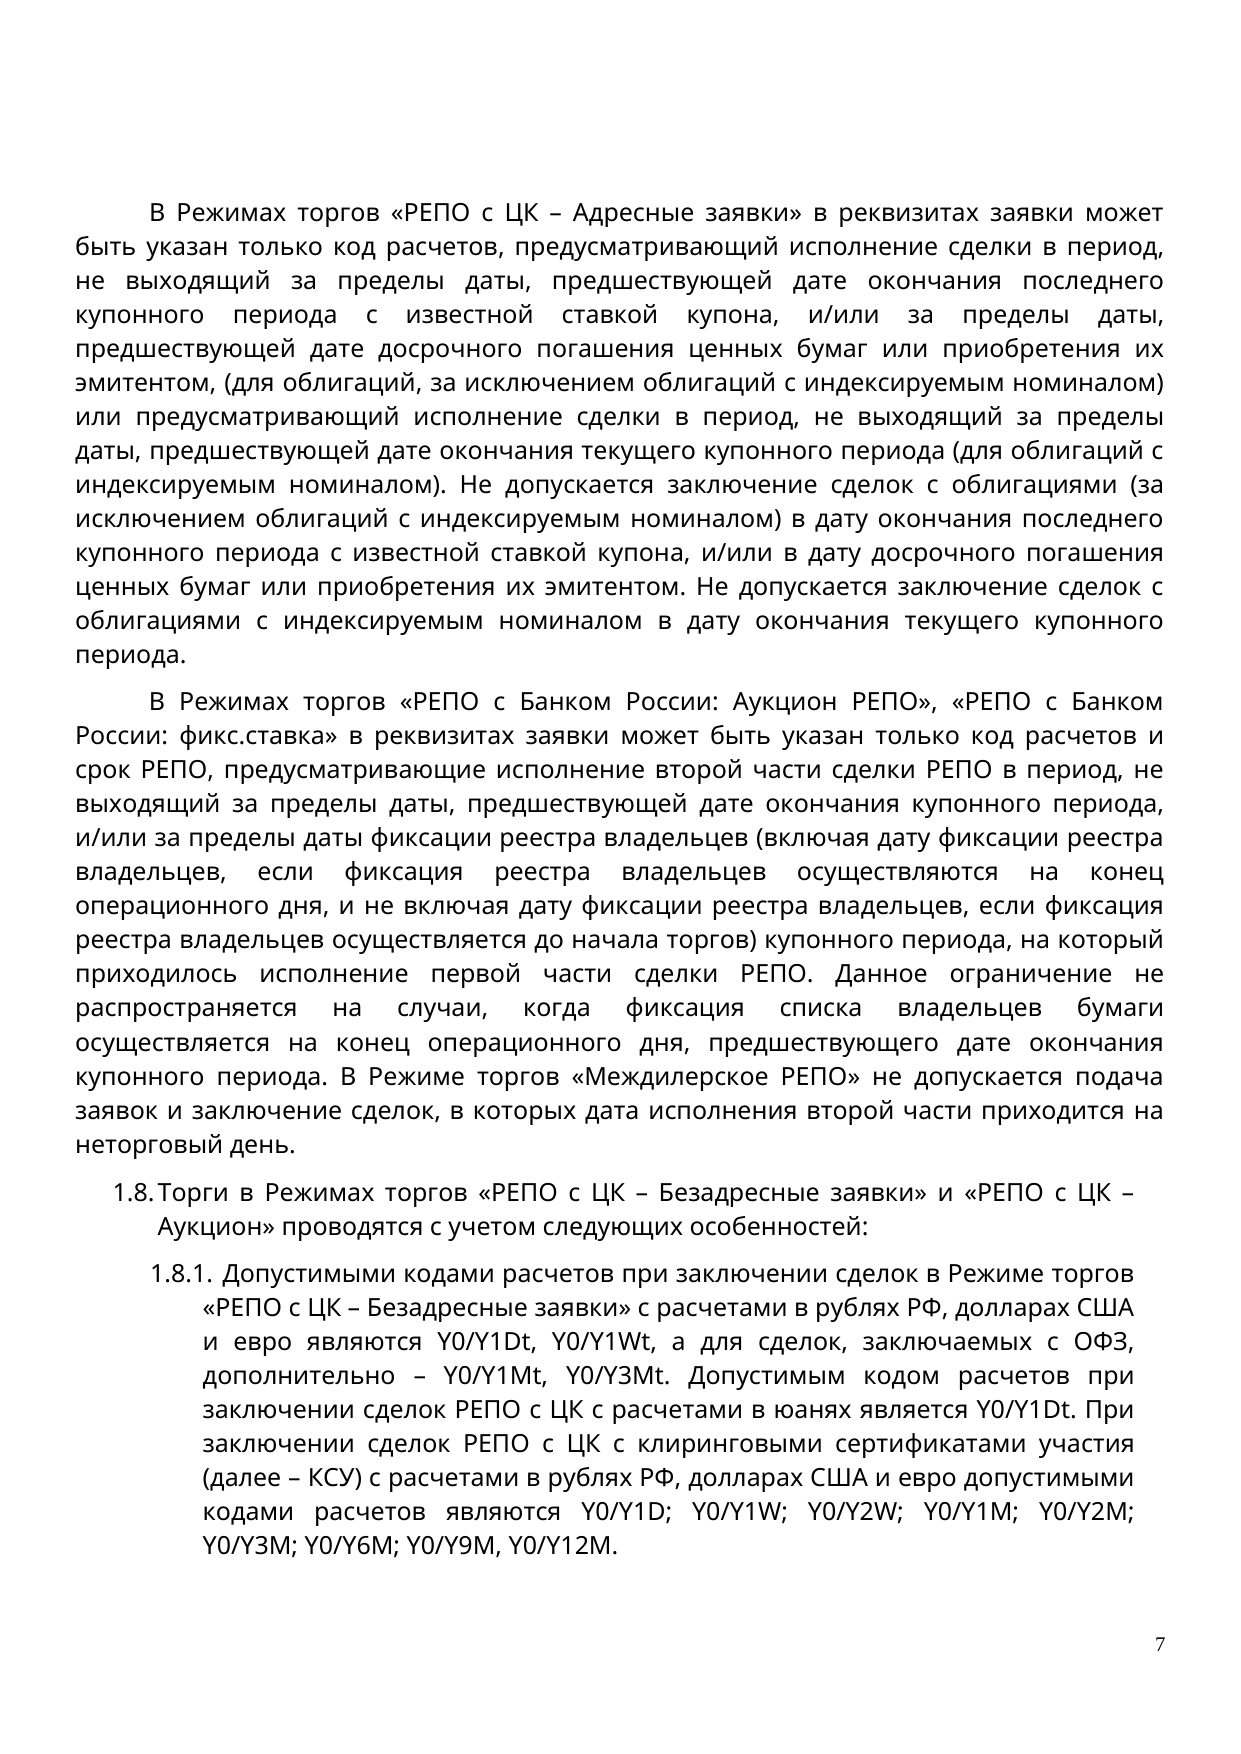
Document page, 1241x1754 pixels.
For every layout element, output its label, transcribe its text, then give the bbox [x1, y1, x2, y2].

list Торги в Режимах торгов «РЕПО с ЦК – Безадресные заявки» и «РЕПО с ЦК – Аукцион» проводятся с учетом следующих особенностей: [112, 1174, 1136, 1243]
text В Режимах торгов «РЕПО с Банком России: Аукцион РЕПО», «РЕПО с Банком России: фикс.ставка» в реквизитах заявки может быть указан только код расчетов и срок РЕПО, предусматривающие исполнение второй части сделки РЕПО в период, не выходящий за пределы даты, предшествующей дате окончания купонного периода, и/или за пределы даты фиксации реестра владельцев (включая дату фиксации реестра владельцев, если фиксация реестра владельцев осуществляются на конец операционного дня, и не включая дату фиксации реестра владельцев, если фиксация реестра владельцев осуществляется до начала торгов) купонного периода, на который приходилось исполнение первой части сделки РЕПО. Данное ограничение не распространяется на случаи, когда фиксация списка владельцев бумаги осуществляется на конец операционного дня, предшествующего дате окончания купонного периода. В Режиме торгов «Междилерское РЕПО» не допускается подача заявок и заключение сделок, в которых дата исполнения второй части приходится на неторговый день. [75, 683, 1165, 1160]
list Допустимыми кодами расчетов при заключении сделок в Режиме торгов «РЕПО с ЦК – Безадресные заявки» с расчетами в рублях РФ, долларах США и евро являются Y0/Y1Dt, Y0/Y1Wt, а для сделок, заключаемых с ОФЗ, дополнительно – Y0/Y1Mt, Y0/Y3Mt. Допустимым кодом расчетов при заключении сделок РЕПО с ЦК с расчетами в юанях является Y0/Y1Dt. При заключении сделок РЕПО с ЦК с клиринговыми сертификатами участия (далее – КСУ) с расчетами в рублях РФ, долларах США и евро допустимыми кодами расчетов являются Y0/Y1D; Y0/Y1W; Y0/Y2W; Y0/Y1M; Y0/Y2M; Y0/Y3M; Y0/Y6M; Y0/Y9M, Y0/Y12M. [150, 1255, 1136, 1562]
text В Режимах торгов «РЕПО с ЦК – Адресные заявки» в реквизитах заявки может быть указан только код расчетов, предусматривающий исполнение сделки в период, не выходящий за пределы даты, предшествующей дате окончания последнего купонного периода с известной ставкой купона, и/или за пределы даты, предшествующей дате досрочного погашения ценных бумаг или приобретения их эмитентом, (для облигаций, за исключением облигаций с индексируемым номиналом) или предусматривающий исполнение сделки в период, не выходящий за пределы даты, предшествующей дате окончания текущего купонного периода (для облигаций с индексируемым номиналом). Не допускается заключение сделок с облигациями (за исключением облигаций с индексируемым номиналом) в дату окончания последнего купонного периода с известной ставкой купона, и/или в дату досрочного погашения ценных бумаг или приобретения их эмитентом. Не допускается заключение сделок с облигациями с индексируемым номиналом в дату окончания текущего купонного периода. [75, 194, 1165, 671]
